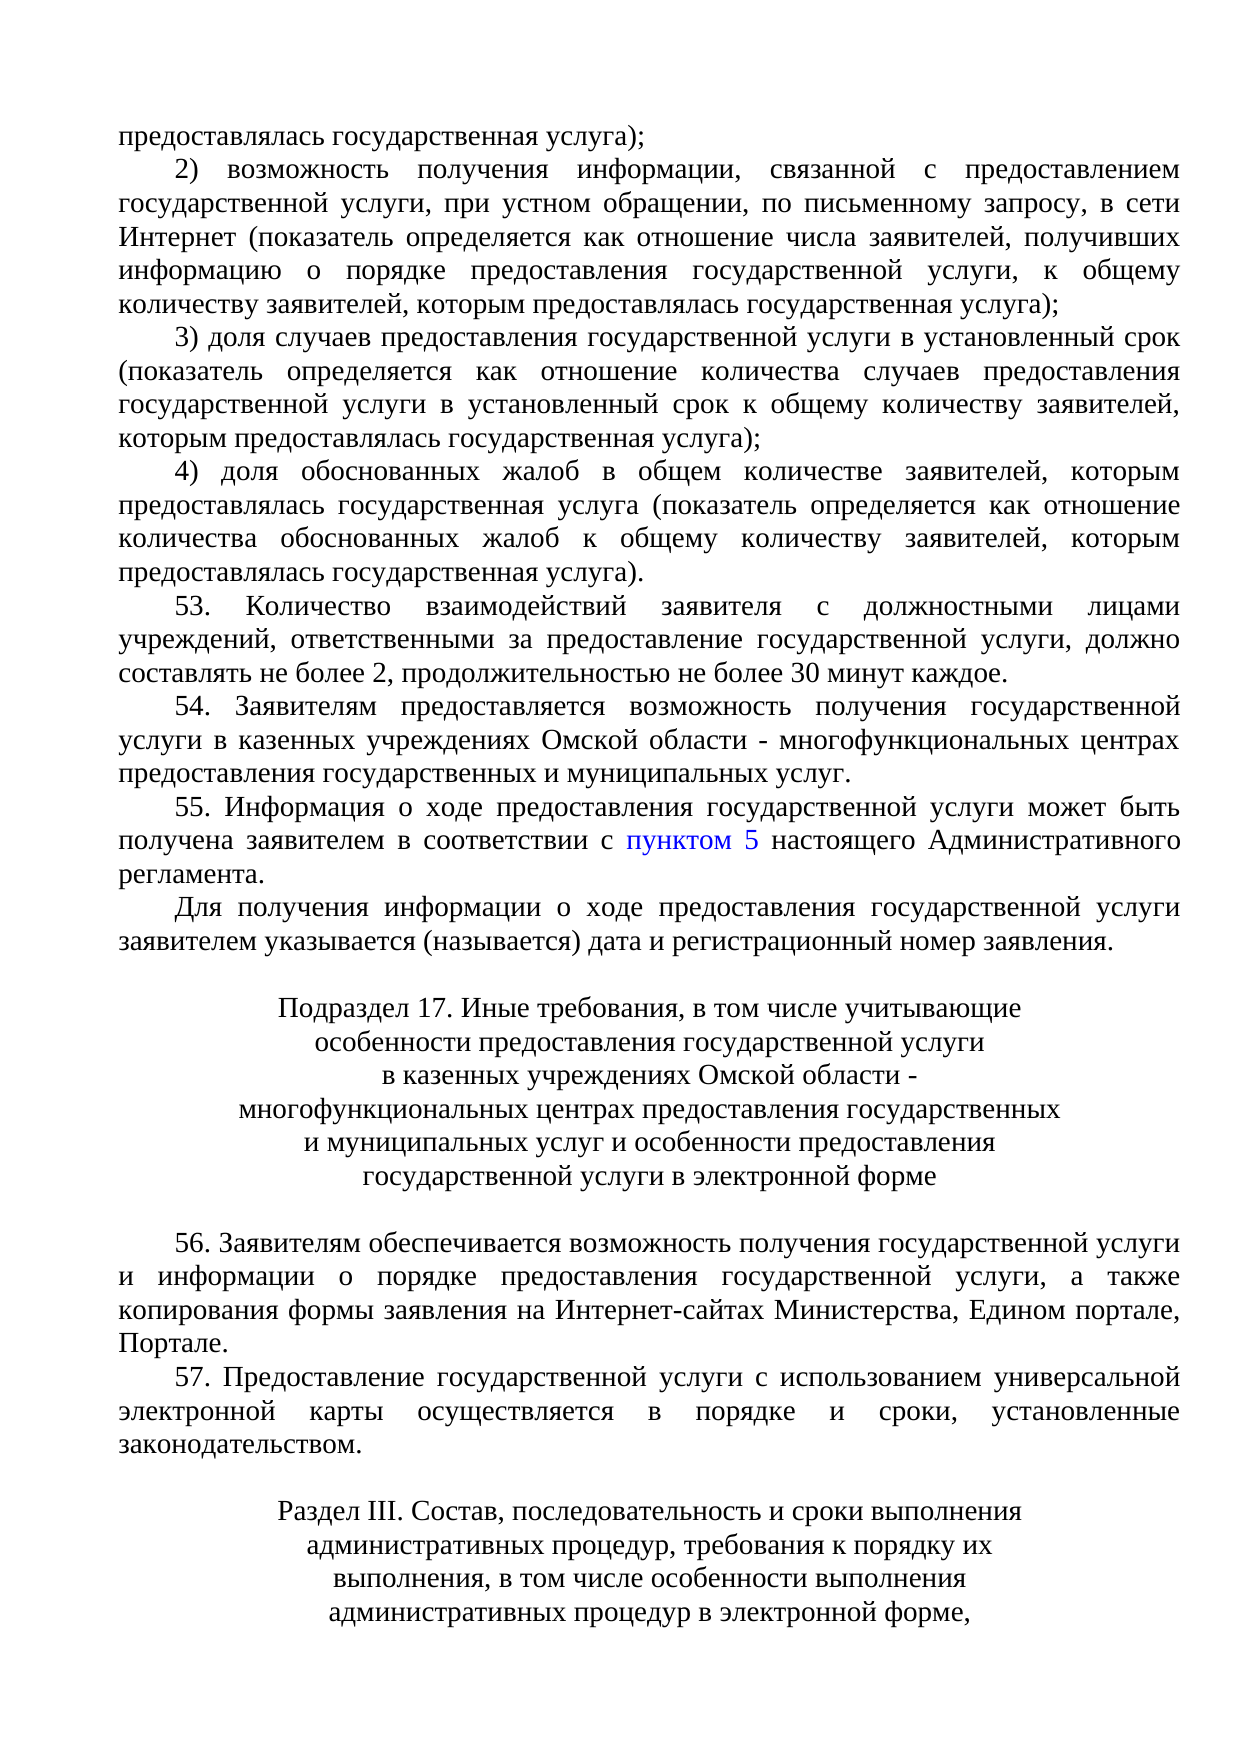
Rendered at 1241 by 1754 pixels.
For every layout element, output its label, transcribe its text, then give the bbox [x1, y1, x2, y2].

text 54. Заявителям предоставляется возможность получения государственной услуги в казенных учреждениях Омской области - многофункциональных центрах предоставления государственных и муниципальных услуг. [118, 688, 1181, 789]
text административных процедур, требования к порядку их [118, 1527, 1181, 1560]
text выполнения, в том числе особенности выполнения [118, 1560, 1181, 1594]
text 53. Количество взаимодействий заявителя с должностными лицами учреждений, ответственными за предоставление государственной услуги, должно составлять не более 2, продолжительностью не более 30 минут каждое. [118, 588, 1181, 688]
text 3) доля случаев предоставления государственной услуги в установленный срок (показатель определяется как отношение количества случаев предоставления государственной услуги в установленный срок к общему количеству заявителей, которым предоставлялась государственная услуга); [118, 319, 1181, 453]
text 2) возможность получения информации, связанной с предоставлением государственной услуги, при устном обращении, по письменному запросу, в сети Интернет (показатель определяется как отношение числа заявителей, получивших информацию о порядке предоставления государственной услуги, к общему количеству заявителей, которым предоставлялась государственная услуга); [118, 152, 1181, 319]
text особенности предоставления государственной услуги [118, 1024, 1181, 1057]
text многофункциональных центрах предоставления государственных [118, 1091, 1181, 1124]
text Раздел III. Состав, последовательность и сроки выполнения [118, 1493, 1181, 1527]
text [118, 118, 1181, 152]
text Для получения информации о ходе предоставления государственной услуги заявителем указывается (называется) дата и регистрационный номер заявления. [118, 889, 1181, 957]
text 55. Информация о ходе предоставления государственной услуги может быть получена заявителем в соответствии с пунктом 5 настоящего Административного регламента. [118, 789, 1181, 889]
text государственной услуги в электронной форме [118, 1158, 1181, 1191]
text в казенных учреждениях Омской области - [118, 1057, 1181, 1091]
text 4) доля обоснованных жалоб в общем количестве заявителей, которым предоставлялась государственная услуга (показатель определяется как отношение количества обоснованных жалоб к общему количеству заявителей, которым предоставлялась государственная услуга). [118, 453, 1181, 588]
text 57. Предоставление государственной услуги с использованием универсальной электронной карты осуществляется в порядке и сроки, установленные законодательством. [118, 1359, 1181, 1460]
text 56. Заявителям обеспечивается возможность получения государственной услуги и информации о порядке предоставления государственной услуги, а также копирования формы заявления на Интернет-сайтах Министерства, Едином портале, Портале. [118, 1225, 1181, 1359]
text Подраздел 17. Иные требования, в том числе учитывающие [118, 990, 1181, 1024]
text административных процедур в электронной форме, [118, 1594, 1181, 1627]
text и муниципальных услуг и особенности предоставления [118, 1124, 1181, 1158]
